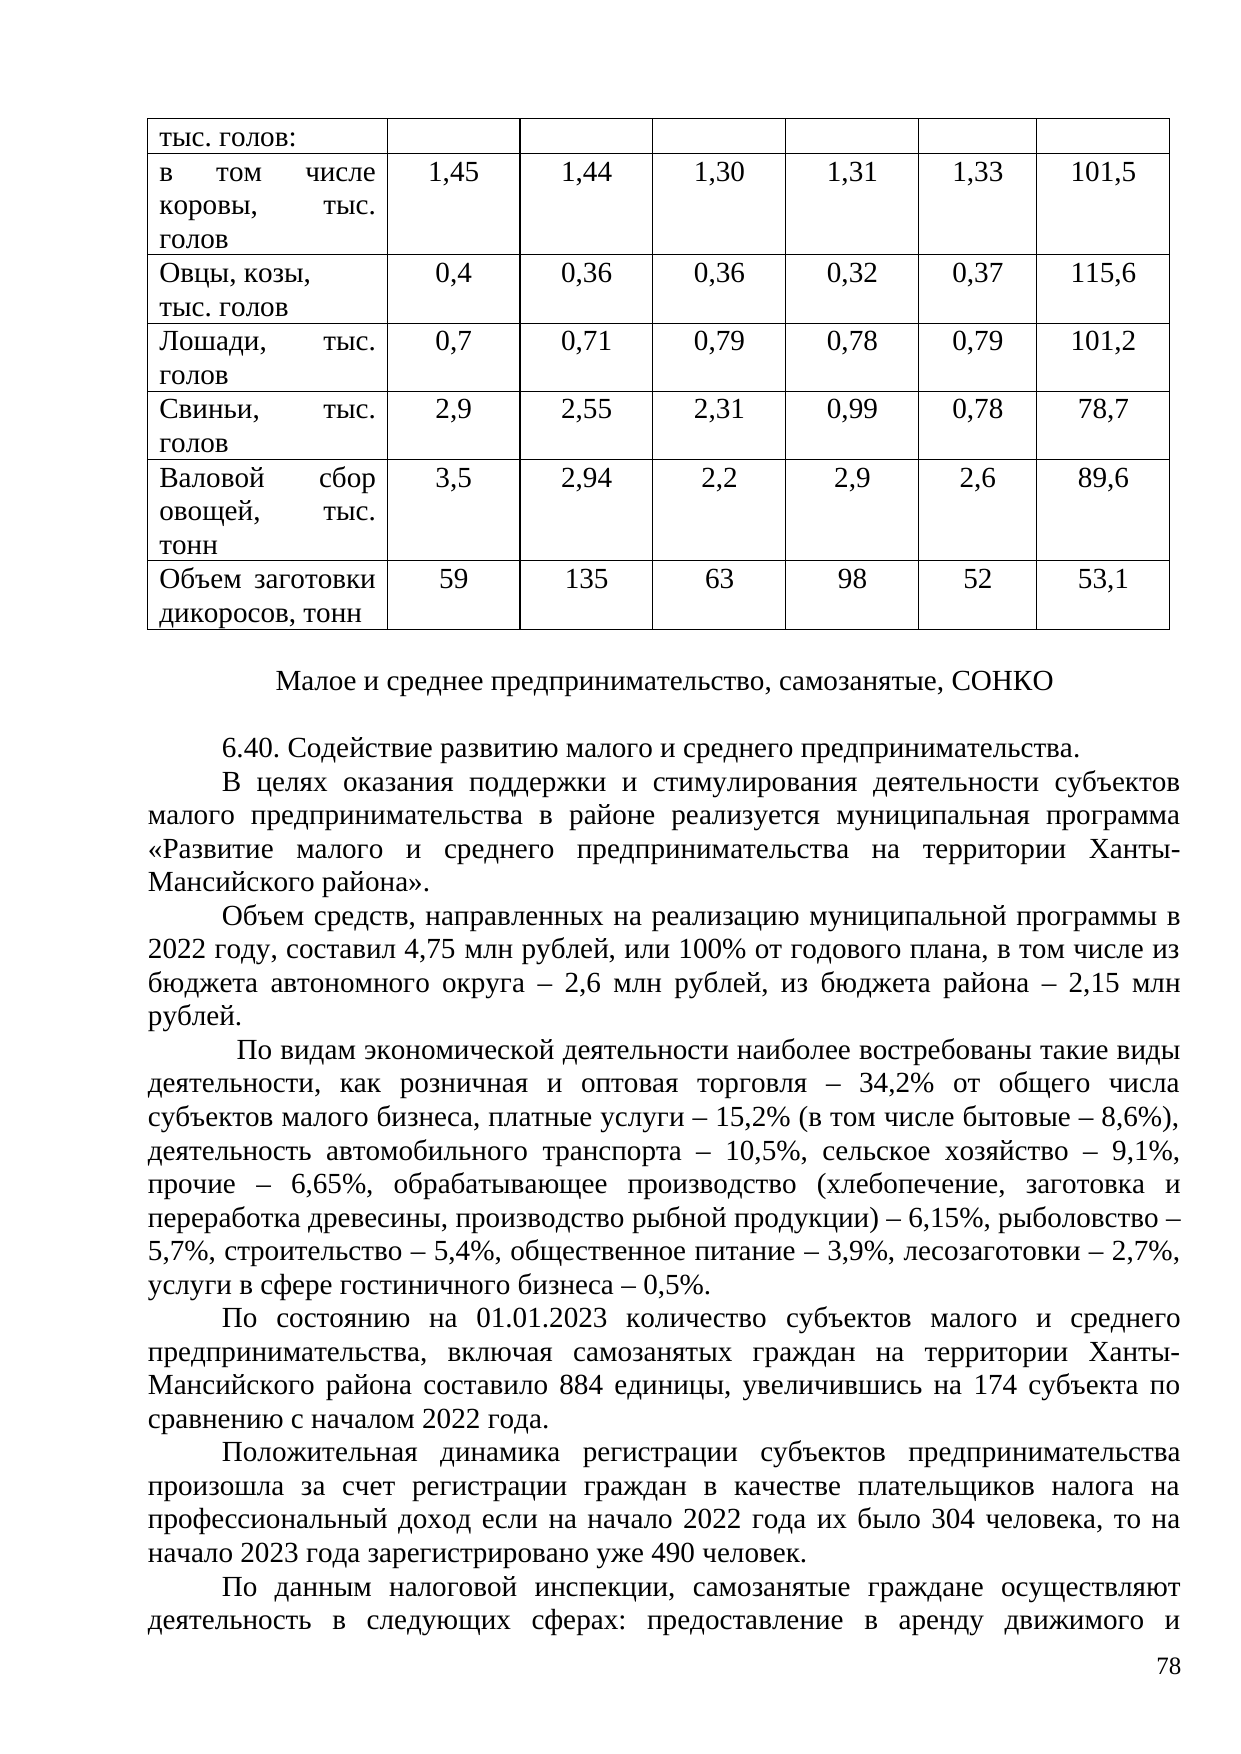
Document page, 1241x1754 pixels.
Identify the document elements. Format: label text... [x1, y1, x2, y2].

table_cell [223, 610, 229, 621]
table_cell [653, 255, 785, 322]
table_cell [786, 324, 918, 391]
text По состоянию на 01.01.2023 количество субъектов малого и среднего предпринимательства, включая самозанятых граждан на территории Ханты-Мансийского района составило 884 единицы, увеличившись на 174 субъекта по сравнению с началом 2022 года. [148, 1300, 1181, 1434]
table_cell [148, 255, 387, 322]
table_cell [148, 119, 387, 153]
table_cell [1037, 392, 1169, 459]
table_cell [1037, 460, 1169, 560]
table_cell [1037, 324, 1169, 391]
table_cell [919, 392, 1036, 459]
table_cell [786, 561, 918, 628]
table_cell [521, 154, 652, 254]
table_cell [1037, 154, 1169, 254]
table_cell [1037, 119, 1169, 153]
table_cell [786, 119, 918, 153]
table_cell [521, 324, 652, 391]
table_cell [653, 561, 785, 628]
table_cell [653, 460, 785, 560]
text Объем средств, направленных на реализацию муниципальной программы в 2022 году, составил 4,75 млн рублей, или 100% от годового плана, в том числе из бюджета автономного округа – 2,6 млн рублей, из бюджета района – 2,15 млн рублей. [148, 898, 1181, 1032]
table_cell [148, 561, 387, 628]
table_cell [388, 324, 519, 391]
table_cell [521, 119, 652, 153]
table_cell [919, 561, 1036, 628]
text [148, 1569, 1181, 1636]
text По видам экономической деятельности наиболее востребованы такие виды деятельности, как розничная и оптовая торговля – 34,2% от общего числа субъектов малого бизнеса, платные услуги – 15,2% (в том числе бытовые – 8,6%), деятельность автомобильного транспорта – 10,5%, сельское хозяйство – 9,1%, прочие – 6,65%, обрабатывающее производство (хлебопечение, заготовка и переработка древесины, производство рыбной продукции) – 6,15%, рыболовство – 5,7%, строительство – 5,4%, общественное питание – 3,9%, лесозаготовки – 2,7%, услуги в сфере гостиничного бизнеса – 0,5%. [148, 1032, 1181, 1300]
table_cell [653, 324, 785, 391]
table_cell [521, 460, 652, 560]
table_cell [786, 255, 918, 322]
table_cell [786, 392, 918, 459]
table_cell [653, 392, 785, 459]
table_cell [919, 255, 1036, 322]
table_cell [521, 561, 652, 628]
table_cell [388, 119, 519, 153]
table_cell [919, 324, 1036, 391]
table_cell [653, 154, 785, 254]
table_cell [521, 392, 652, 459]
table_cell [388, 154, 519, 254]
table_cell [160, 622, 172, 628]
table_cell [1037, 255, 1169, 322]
text Малое и среднее предпринимательство, самозанятые, СОНКО [148, 663, 1181, 697]
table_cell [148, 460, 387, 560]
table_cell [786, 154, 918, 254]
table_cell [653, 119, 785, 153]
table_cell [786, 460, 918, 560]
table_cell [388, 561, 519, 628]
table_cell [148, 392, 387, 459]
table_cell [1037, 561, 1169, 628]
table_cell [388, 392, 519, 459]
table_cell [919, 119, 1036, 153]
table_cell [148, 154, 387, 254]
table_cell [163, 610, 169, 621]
text 6.40. Содействие развитию малого и среднего предпринимательства. [148, 730, 1181, 764]
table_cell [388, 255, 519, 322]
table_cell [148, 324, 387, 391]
text В целях оказания поддержки и стимулирования деятельности субъектов малого предпринимательства в районе реализуется муниципальная программа «Развитие малого и среднего предпринимательства на территории Ханты-Мансийского района». [148, 764, 1181, 898]
text Положительная динамика регистрации субъектов предпринимательства произошла за счет регистрации граждан в качестве плательщиков налога на профессиональный доход если на начало 2022 года их было 304 человека, то на начало 2023 года зарегистрировано уже 490 человек. [148, 1434, 1181, 1569]
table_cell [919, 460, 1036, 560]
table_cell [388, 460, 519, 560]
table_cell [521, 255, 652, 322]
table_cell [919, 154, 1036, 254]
